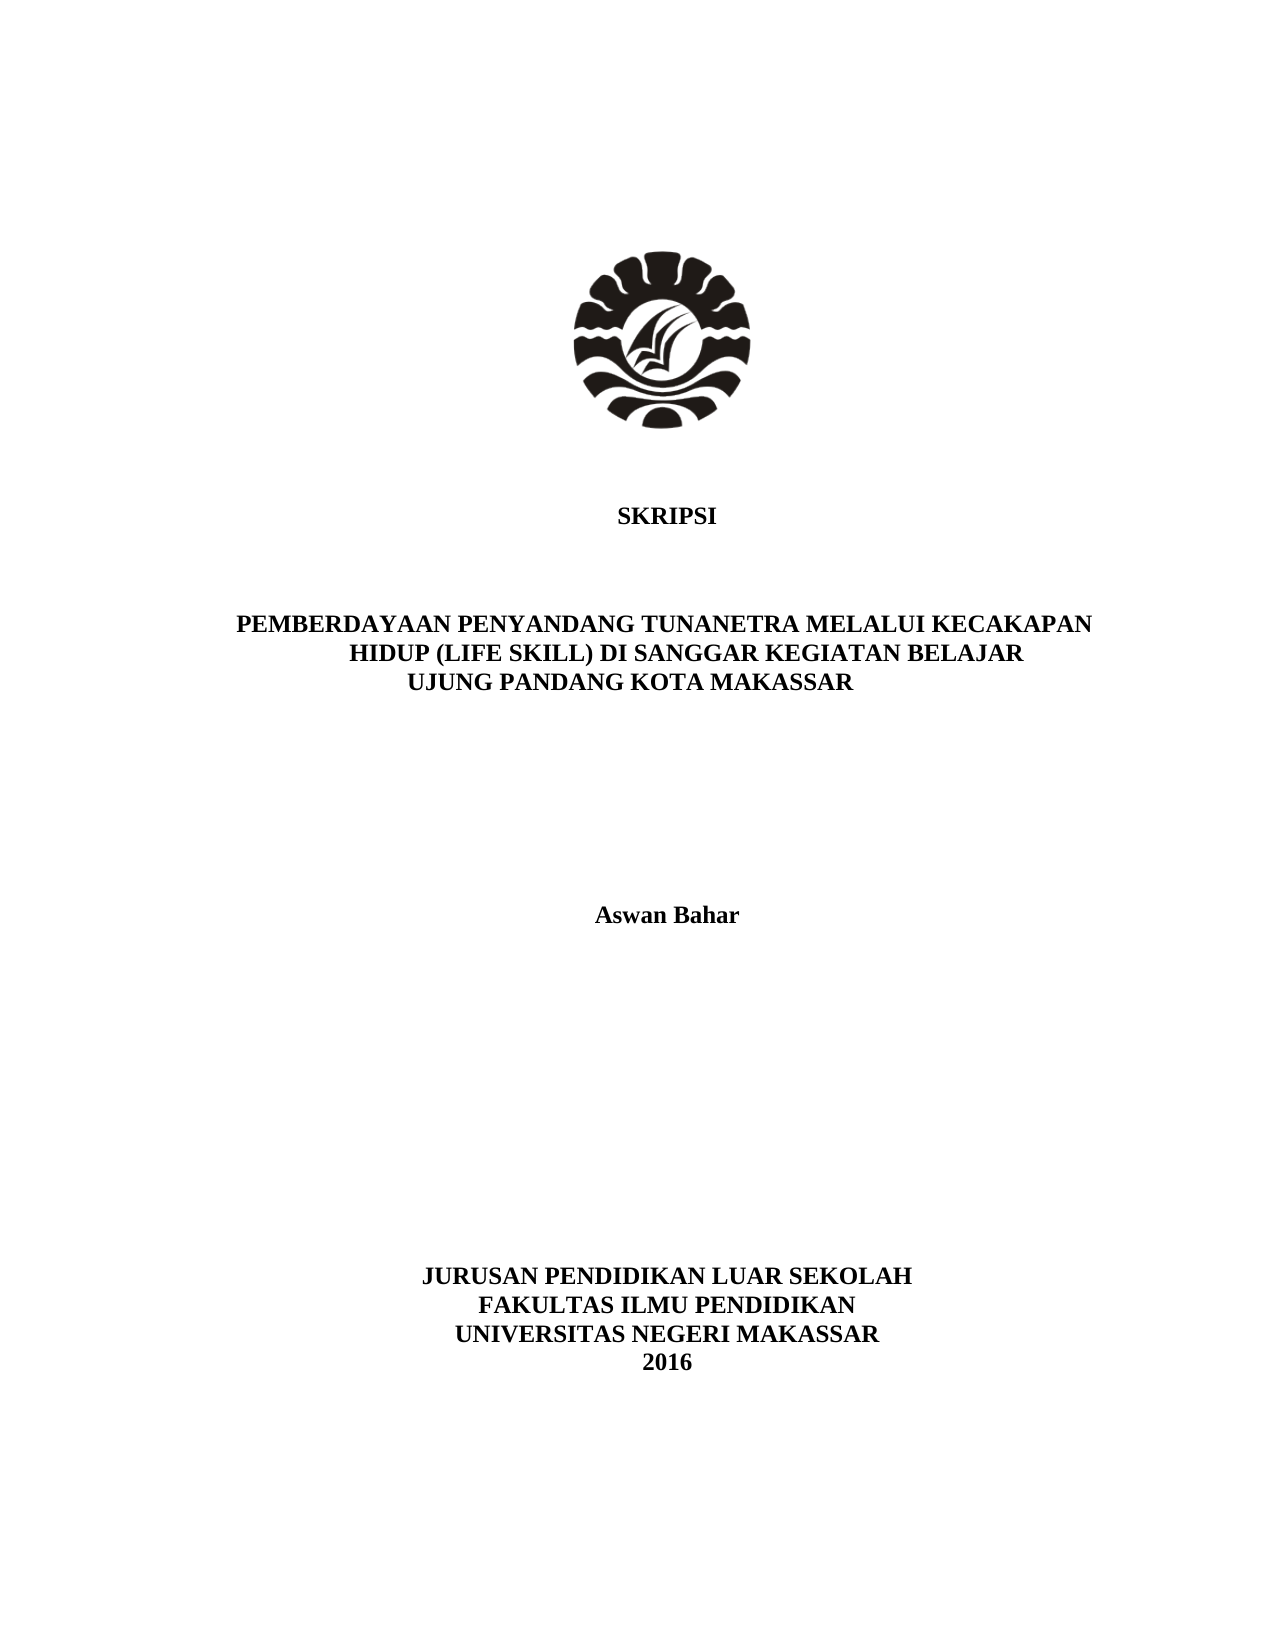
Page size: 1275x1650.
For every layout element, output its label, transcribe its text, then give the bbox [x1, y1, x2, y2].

text SKRIPSI [236, 501, 1098, 530]
text JURUSAN PENDIDIKAN LUAR SEKOLAH [236, 1261, 1098, 1290]
text Aswan Bahar [236, 900, 1098, 929]
text 2016 [236, 1347, 1098, 1376]
text FAKULTAS ILMU PENDIDIKAN [236, 1290, 1098, 1319]
text PEMBERDAYAAN PENYANDANG TUNANETRA MELALUI KECAKAPAN HIDUP (LIFE SKILL) DI SANGGAR KEGIATAN BELAJAR [192, 609, 1137, 667]
picture [573, 251, 751, 429]
text UNIVERSITAS NEGERI MAKASSAR [236, 1319, 1098, 1347]
text UJUNG PANDANG KOTA MAKASSAR [162, 667, 1098, 695]
